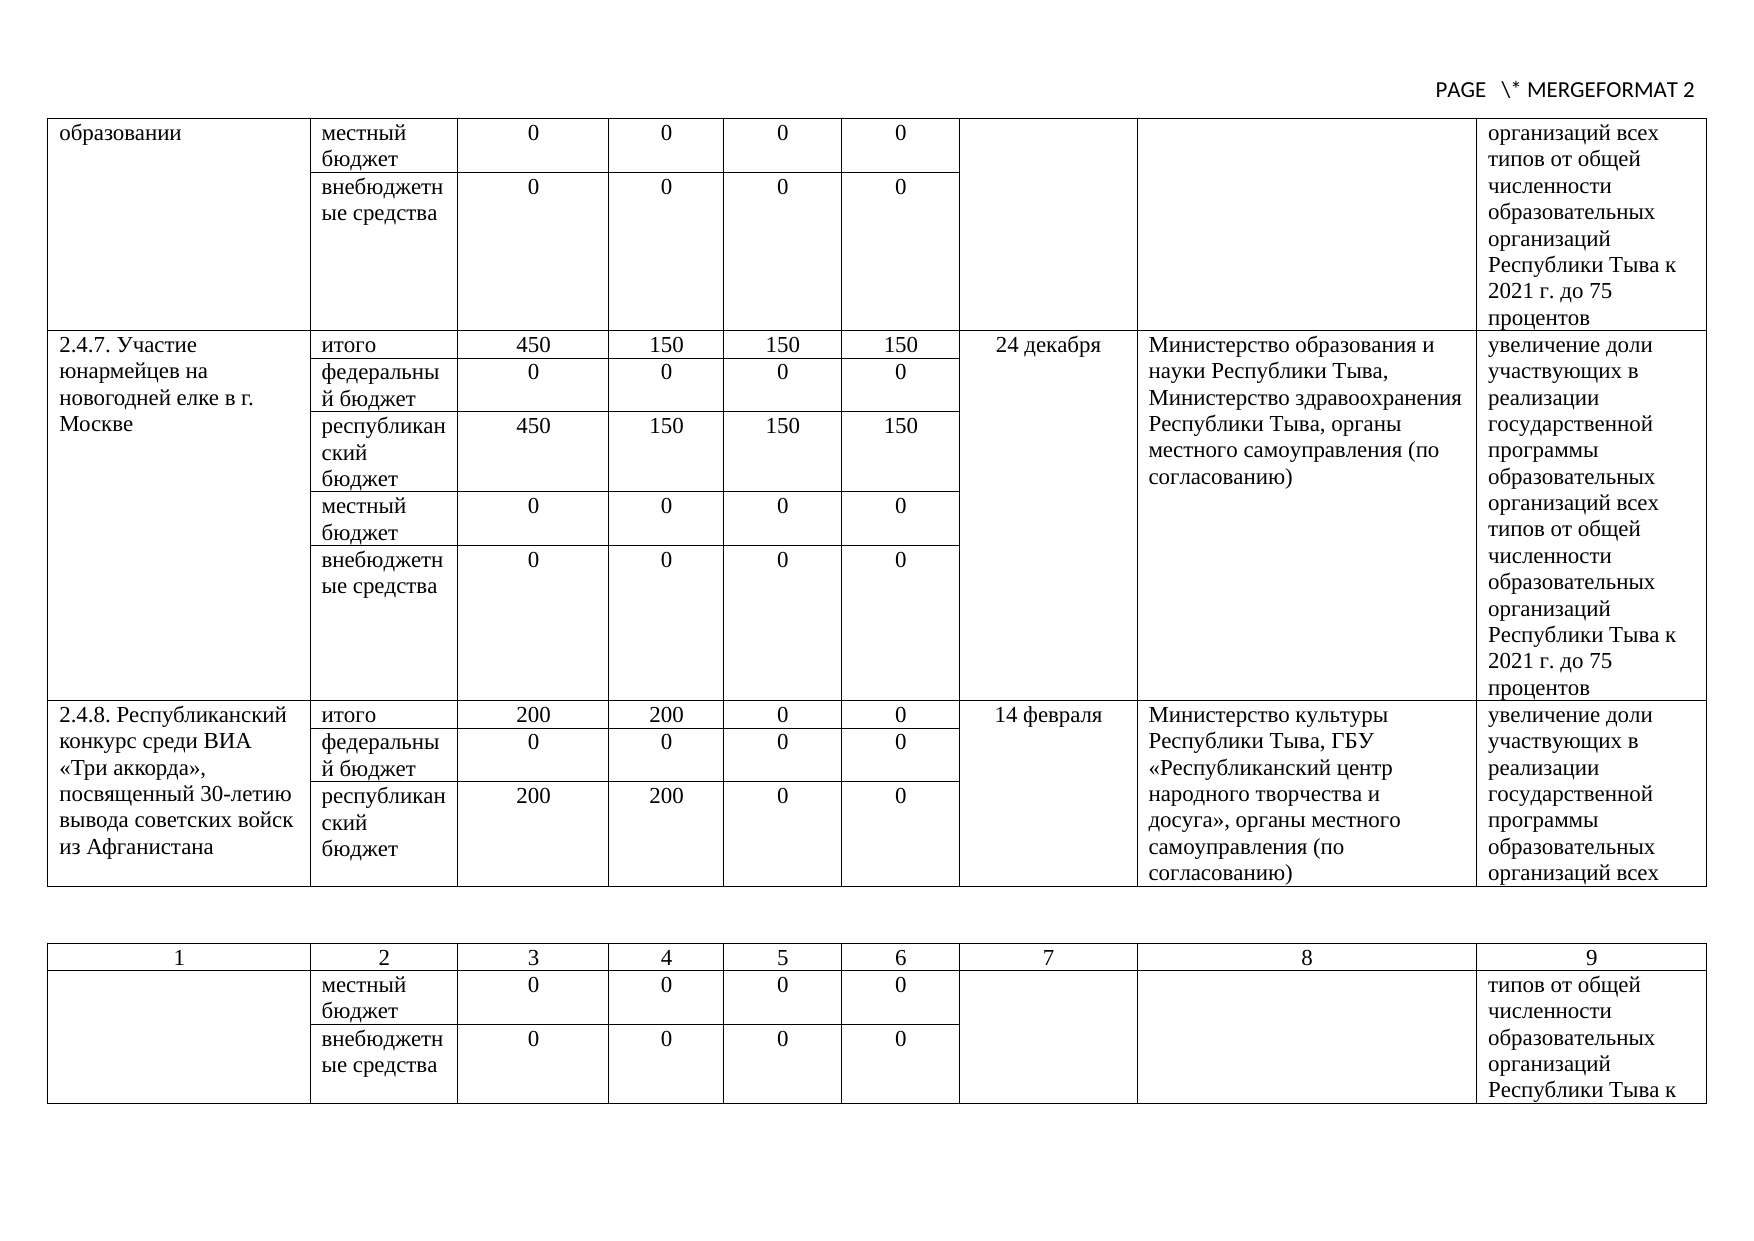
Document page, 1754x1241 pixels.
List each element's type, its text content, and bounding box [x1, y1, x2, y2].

table_header 9 [1477, 944, 1706, 970]
table_cell 0 [724, 546, 841, 700]
table_cell 0 [458, 359, 608, 411]
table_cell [311, 1025, 457, 1103]
table_cell 0 [609, 971, 723, 1024]
table_cell местный бюджет [311, 971, 457, 1024]
table_cell 0 [724, 701, 841, 727]
table_cell 150 [724, 412, 841, 491]
table_cell внебюджетные средства [311, 173, 457, 330]
table_cell итого [311, 331, 457, 357]
table_cell 0 [724, 1025, 841, 1103]
table_cell 0 [724, 173, 841, 330]
table_cell 150 [842, 331, 959, 357]
table_cell 0 [458, 492, 608, 545]
table_cell 0 [724, 119, 841, 172]
table_cell 0 [609, 546, 723, 700]
table_cell 0 [458, 119, 608, 172]
table_cell 0 [458, 971, 608, 1024]
table_cell 150 [724, 331, 841, 357]
table_cell Министерство образования и науки Республики Тыва, Министерство здравоохранения Республики Тыва, органы местного самоуправления (по согласованию) [1138, 331, 1476, 700]
table_cell 0 [609, 173, 723, 330]
table_cell 450 [458, 412, 608, 491]
table_cell 0 [609, 359, 723, 411]
table_header 3 [458, 944, 608, 970]
table_cell 0 [458, 546, 608, 700]
table_cell федеральный бюджет [311, 729, 457, 781]
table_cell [1477, 331, 1706, 700]
table_cell 0 [842, 492, 959, 545]
table_cell 0 [724, 782, 841, 886]
table_header 2 [311, 944, 457, 970]
table_header 1 [48, 944, 310, 970]
table_cell 200 [609, 701, 723, 727]
table_cell увеличение доли участвующих в реализации государственной программы образовательных организаций всех [1477, 701, 1706, 886]
table_cell 0 [842, 782, 959, 886]
table_cell 0 [609, 1025, 723, 1103]
table_cell 200 [458, 782, 608, 886]
table_cell 200 [458, 701, 608, 727]
table_cell республиканский бюджет [311, 412, 457, 491]
table_header 6 [842, 944, 959, 970]
table_cell 0 [842, 701, 959, 727]
table_cell 14 февраля [960, 701, 1137, 886]
table_cell 0 [458, 729, 608, 781]
table_cell 0 [609, 729, 723, 781]
table_cell 24 декабря [960, 331, 1137, 700]
table_cell 0 [842, 546, 959, 700]
table_cell федеральный бюджет [311, 359, 457, 411]
table_cell 0 [458, 1025, 608, 1103]
table_header 5 [724, 944, 841, 970]
table_cell 200 [609, 782, 723, 886]
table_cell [1138, 701, 1476, 886]
table_cell 0 [609, 119, 723, 172]
table_cell местный бюджет [311, 119, 457, 172]
table_cell 150 [609, 331, 723, 357]
table_header 4 [609, 944, 723, 970]
table_cell 0 [458, 173, 608, 330]
table_cell 0 [842, 729, 959, 781]
table_cell 0 [724, 971, 841, 1024]
table_header 8 [1138, 944, 1476, 970]
table_cell 0 [609, 492, 723, 545]
table_cell [1138, 971, 1476, 1103]
table_cell внебюджетные средства [311, 546, 457, 700]
table_cell 450 [458, 331, 608, 357]
table_cell 0 [842, 1025, 959, 1103]
table_cell 150 [842, 412, 959, 491]
table_cell 0 [842, 971, 959, 1024]
table_cell 0 [842, 173, 959, 330]
table_cell 0 [842, 359, 959, 411]
table_cell 2.4.7. Участие юнармейцев на новогодней елке в г. Москве [48, 331, 310, 700]
table_cell 0 [724, 359, 841, 411]
table_header 7 [960, 944, 1137, 970]
table_cell [960, 971, 1137, 1103]
table_cell республиканский бюджет [311, 782, 457, 886]
table_cell типов от общей численности образовательных организаций Республики Тыва к 2021 г. до 75 процентов [1477, 971, 1706, 1103]
table_cell местный бюджет [311, 492, 457, 545]
table_cell 0 [842, 119, 959, 172]
table_cell 0 [724, 729, 841, 781]
table_cell 150 [609, 412, 723, 491]
table_cell 2.4.8. Республиканский конкурс среди ВИА «Три аккорда», посвященный 30-летию вывода советских войск из Афганистана [48, 701, 310, 886]
table_cell 0 [724, 492, 841, 545]
table_cell [48, 971, 310, 1103]
table_cell итого [311, 701, 457, 727]
